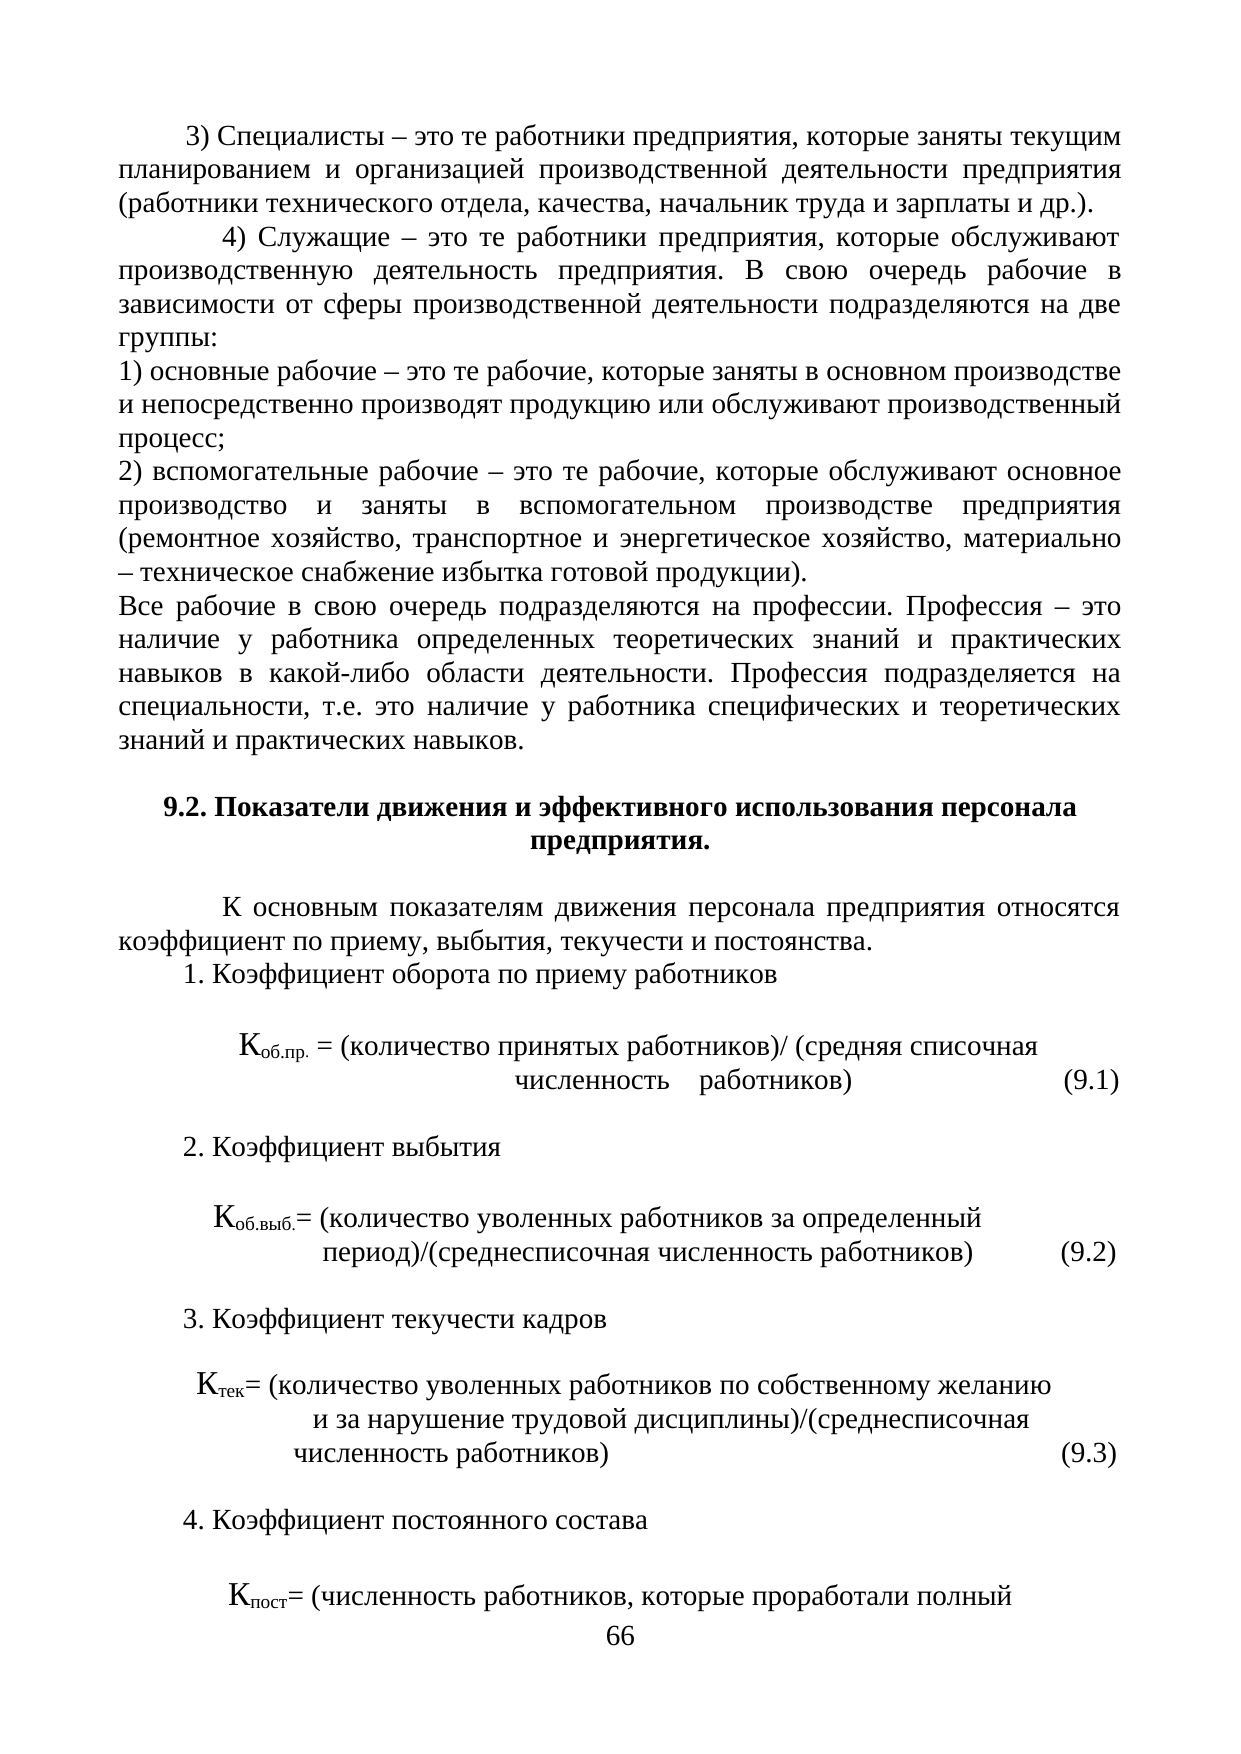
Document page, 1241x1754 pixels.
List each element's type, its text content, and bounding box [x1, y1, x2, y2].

text численность работников) (9.1) [118, 1062, 1122, 1096]
text и за нарушение трудовой дисциплины)/(среднесписочная [118, 1402, 1122, 1435]
text Все рабочие в свою очередь подразделяются на профессии. Профессия – это наличие у работника определенных теоретических знаний и практических навыков в какой-либо области деятельности. Профессия подразделяется на специальности, т.е. это наличие у работника специфических и теоретических знаний и практических навыков. [118, 588, 1122, 755]
text К основным показателям движения персонала предприятия относятся коэффициент по приему, выбытия, текучести и постоянства. [118, 889, 1122, 957]
text 4) Служащие – это те работники предприятия, которые обслуживают производственную деятельность предприятия. В свою очередь рабочие в зависимости от сферы производственной деятельности подразделяются на две группы: [118, 219, 1122, 353]
text Коб.пр. = (количество принятых работников)/ (средняя списочная [118, 1024, 1122, 1062]
text численность работников) (9.3) [118, 1435, 1122, 1469]
text 1) основные рабочие – это те рабочие, которые заняты в основном производстве и непосредственно производят продукцию или обслуживают производственный процесс; [118, 353, 1122, 453]
text Кпост= (численность работников, которые проработали полный [118, 1574, 1122, 1612]
text 3) Специалисты – это те работники предприятия, которые заняты текущим планированием и организацией производственной деятельности предприятия (работники технического отдела, качества, начальник труда и зарплаты и др.). [118, 118, 1122, 219]
text Ктек= (количество уволенных работников по собственному желанию [118, 1363, 1122, 1402]
text 2) вспомогательные рабочие – это те рабочие, которые обслуживают основное производство и заняты в вспомогательном производстве предприятия (ремонтное хозяйство, транспортное и энергетическое хозяйство, материально – техническое снабжение избытка готовой продукции). [118, 453, 1122, 588]
text 1. Коэффициент оборота по приему работников [81, 957, 1122, 990]
text период)/(среднесписочная численность работников) (9.2) [118, 1234, 1122, 1268]
text 9.2. Показатели движения и эффективного использования персонала предприятия. [118, 789, 1122, 856]
text 3. Коэффициент текучести кадров [81, 1302, 1122, 1335]
text 2. Коэффициент выбытия [81, 1129, 1122, 1163]
text Коб.выб.= (количество уволенных работников за определенный [118, 1196, 1122, 1234]
text 4. Коэффициент постоянного состава [81, 1502, 1122, 1536]
